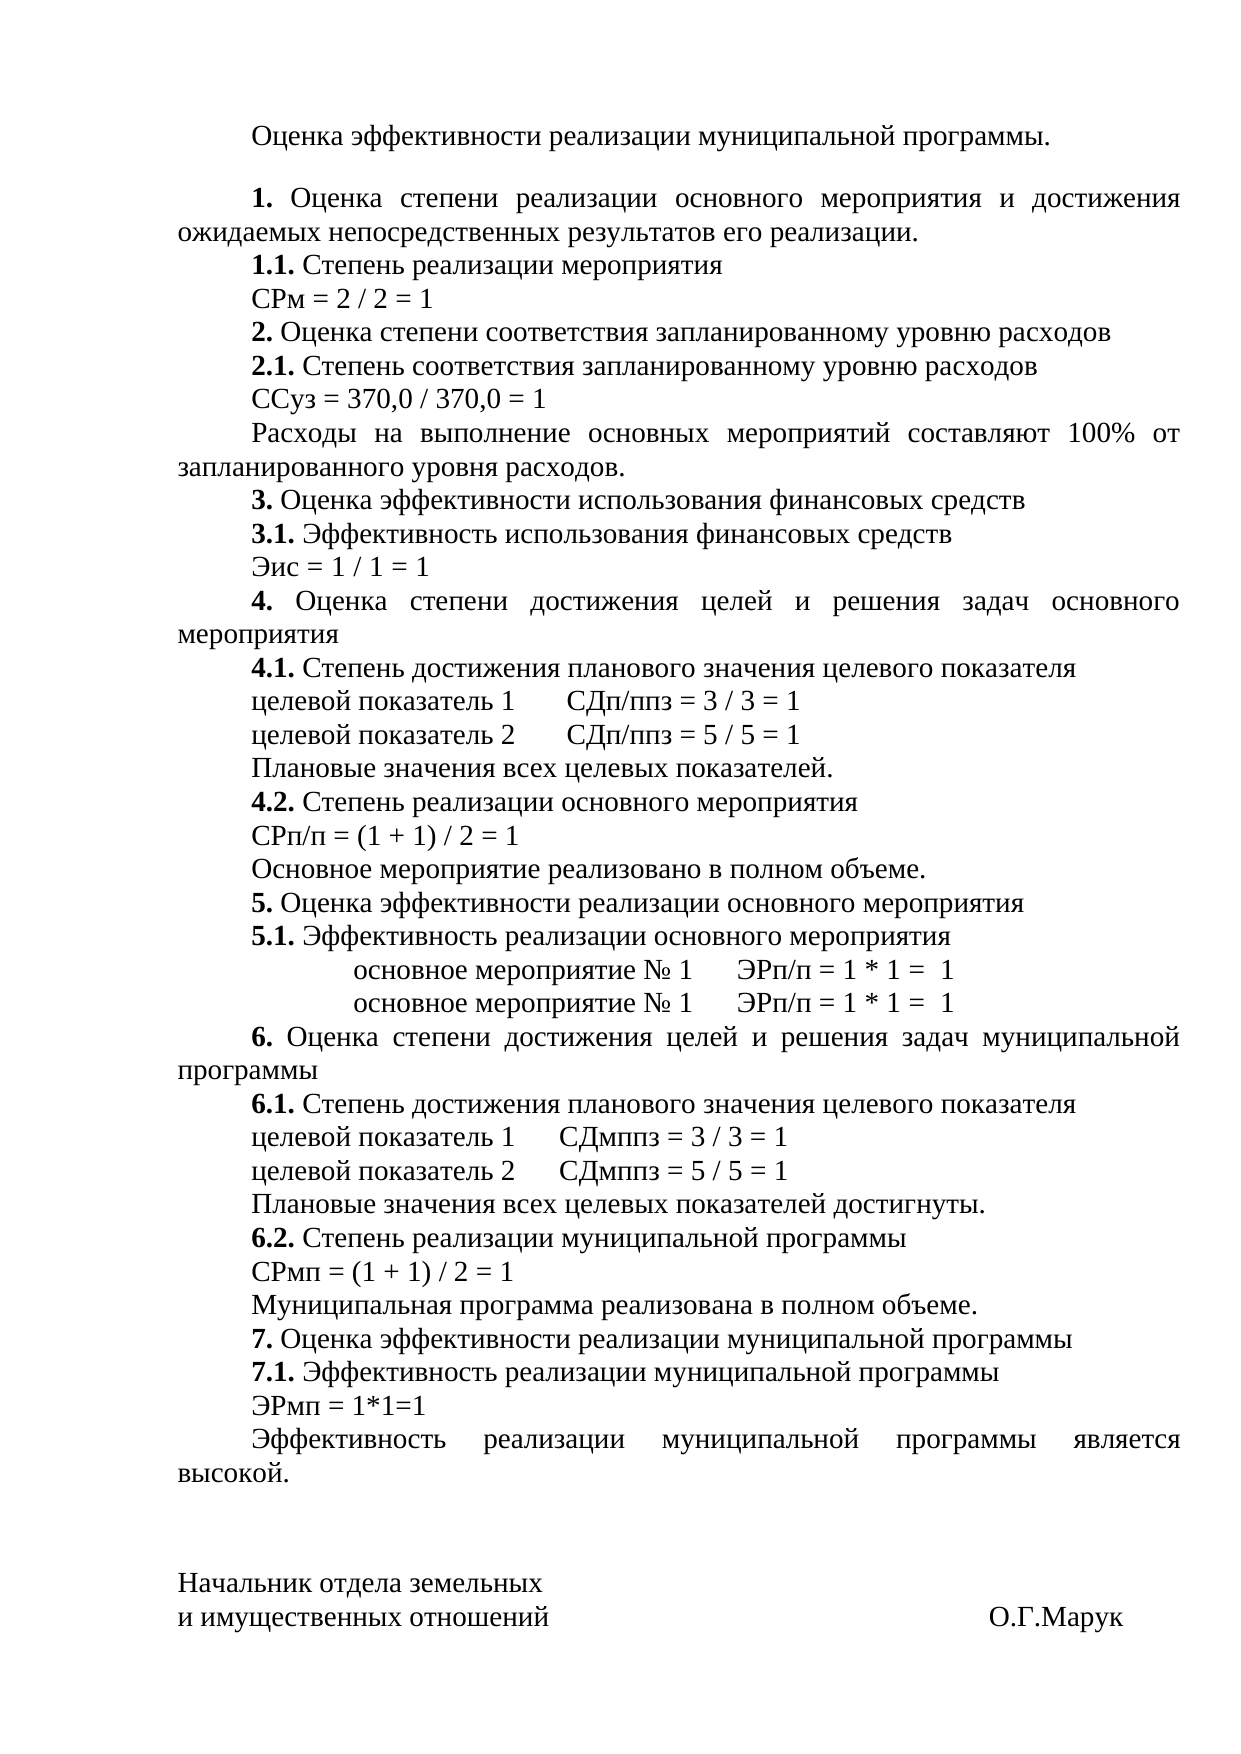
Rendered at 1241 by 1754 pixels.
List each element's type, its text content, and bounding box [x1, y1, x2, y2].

text 6. Оценка степени достижения целей и решения задач муниципальной программы [177, 1019, 1181, 1086]
text 5.1. Эффективность реализации основного мероприятия [177, 918, 1181, 952]
text Расходы на выполнение основных мероприятий составляют 100% от запланированного уровня расходов. [177, 415, 1181, 482]
text Оценка эффективности реализации муниципальной программы. [177, 118, 1181, 152]
text Муниципальная программа реализована в полном объеме. [177, 1287, 1181, 1321]
text целевой показатель 1 СДмппз = 3 / 3 = 1 [177, 1119, 1181, 1153]
text СРмп = (1 + 1) / 2 = 1 [177, 1254, 1181, 1287]
text СРм = 2 / 2 = 1 [177, 281, 1181, 314]
text Плановые значения всех целевых показателей. [177, 751, 1181, 784]
text ССуз = 370,0 / 370,0 = 1 [177, 382, 1181, 415]
text 2.1. Степень соответствия запланированному уровню расходов [177, 348, 1181, 382]
text основное мероприятие № 1 ЭРп/п = 1 * 1 = 1 [177, 985, 1181, 1019]
text 3.1. Эффективность использования финансовых средств [177, 516, 1181, 549]
text Основное мероприятие реализовано в полном объеме. [177, 851, 1181, 885]
text 4.2. Степень реализации основного мероприятия [177, 784, 1181, 818]
text 6.1. Степень достижения планового значения целевого показателя [177, 1086, 1181, 1119]
text СРп/п = (1 + 1) / 2 = 1 [177, 818, 1181, 851]
text основное мероприятие № 1 ЭРп/п = 1 * 1 = 1 [177, 952, 1181, 985]
text 6.2. Степень реализации муниципальной программы [177, 1220, 1181, 1254]
text 4. Оценка степени достижения целей и решения задач основного мероприятия [177, 583, 1181, 650]
text 7. Оценка эффективности реализации муниципальной программы [177, 1321, 1181, 1354]
text ЭРмп = 1*1=1 [177, 1388, 1181, 1421]
text целевой показатель 2 СДп/ппз = 5 / 5 = 1 [177, 717, 1181, 751]
text Плановые значения всех целевых показателей достигнуты. [177, 1187, 1181, 1220]
text Эис = 1 / 1 = 1 [177, 549, 1181, 583]
text Начальник отдела земельных [177, 1565, 1181, 1599]
text 1.1. Степень реализации мероприятия [177, 247, 1181, 281]
text целевой показатель 2 СДмппз = 5 / 5 = 1 [177, 1153, 1181, 1187]
text Эффективность реализации муниципальной программы является высокой. [177, 1421, 1181, 1488]
text 5. Оценка эффективности реализации основного мероприятия [177, 885, 1181, 918]
text 4.1. Степень достижения планового значения целевого показателя [177, 650, 1181, 683]
text 7.1. Эффективность реализации муниципальной программы [177, 1354, 1181, 1388]
text 1. Оценка степени реализации основного мероприятия и достижения ожидаемых непосредственных результатов его реализации. [177, 180, 1181, 247]
text целевой показатель 1 СДп/ппз = 3 / 3 = 1 [177, 683, 1181, 717]
text 2. Оценка степени соответствия запланированному уровню расходов [177, 314, 1181, 348]
text и имущественных отношений О.Г.Марук [177, 1599, 1181, 1632]
text 3. Оценка эффективности использования финансовых средств [177, 482, 1181, 516]
